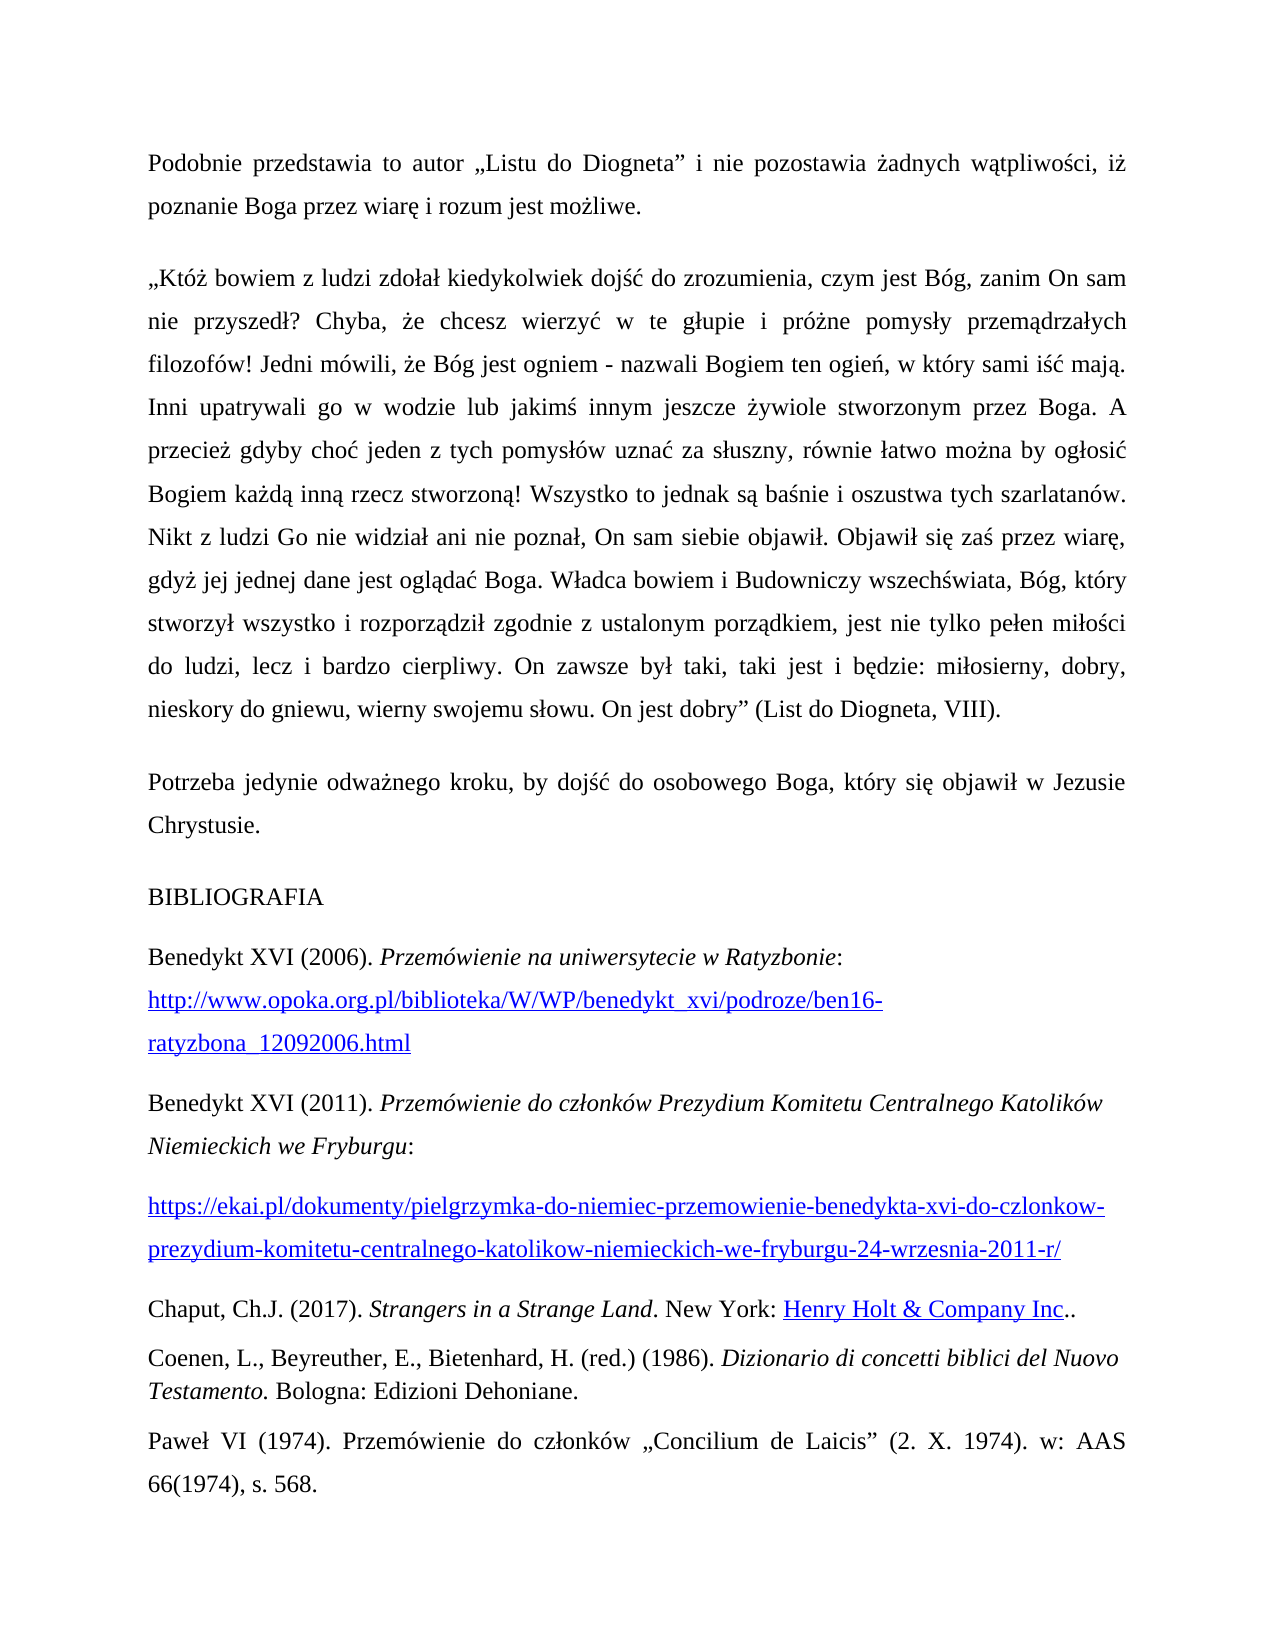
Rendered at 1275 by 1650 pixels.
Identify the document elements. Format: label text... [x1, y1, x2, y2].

text Paweł VI (1974). Przemówienie do członków „Concilium de Laicis” (2. X. 1974). w: AAS 66(1974), s. 568. [148, 1426, 1127, 1498]
text „Któż bowiem z ludzi zdołał kiedykolwiek dojść do zrozumienia, czym jest Bóg, zanim On sam nie przyszedł? Chyba, że chcesz wierzyć w te głupie i próżne pomysły przemądrzałych filozofów! Jedni mówili, że Bóg jest ogniem - nazwali Bogiem ten ogień, w który sami iść mają. Inni upatrywali go w wodzie lub jakimś innym jeszcze żywiole stworzonym przez Boga. A przecież gdyby choć jeden z tych pomysłów uznać za słuszny, równie łatwo można by ogłosić Bogiem każdą inną rzecz stworzoną! Wszystko to jednak są baśnie i oszustwa tych szarlatanów. Nikt z ludzi Go nie widział ani nie poznał, On sam siebie objawił. Objawił się zaś przez wiarę, gdyż jej jednej dane jest oglądać Boga. Władca bowiem i Budowniczy wszechświata, Bóg, który stworzył wszystko i rozporządził zgodnie z ustalonym porządkiem, jest nie tylko pełen miłości do ludzi, lecz i bardzo cierpliwy. On zawsze był taki, taki jest i będzie: miłosierny, dobry, nieskory do gniewu, wierny swojemu słowu. On jest dobry” (List do Diogneta, VIII). [148, 263, 1127, 723]
text Potrzeba jedynie odważnego kroku, by dojść do osobowego Boga, który się objawił w Jezusie Chrystusie. [148, 767, 1127, 838]
text https://ekai.pl/dokumenty/pielgrzymka-do-niemiec-przemowienie-benedykta-xvi-do-czlonkow-prezydium-komitetu-centralnego-katolikow-niemieckich-we-fryburgu-24-wrzesnia-2011-r/ [148, 1191, 1127, 1263]
text Chaput, Ch.J. (2017). Strangers in a Strange Land. New York: Henry Holt & Company Inc.. [148, 1294, 1127, 1322]
text Coenen, L., Beyreuther, E., Bietenhard, H. (red.) (1986). Dizionario di concetti biblici del Nuovo Testamento. Bologna: Edizioni Dehoniane. [148, 1343, 1127, 1405]
text Podobnie przedstawia to autor „Listu do Diogneta” i nie pozostawia żadnych wątpliwości, iż poznanie Boga przez wiarę i rozum jest możliwe. [148, 148, 1127, 219]
text Benedykt XVI (2006). Przemówienie na uniwersytecie w Ratyzbonie: http://www.opoka.org.pl/biblioteka/W/WP/benedykt_xvi/podroze/ben16-ratyzbona_12092006.html [148, 942, 1127, 1057]
text BIBLIOGRAFIA [148, 882, 1127, 911]
text Benedykt XVI (2011). Przemówienie do członków Prezydium Komitetu Centralnego Katolików Niemieckich we Fryburgu: [148, 1088, 1127, 1160]
